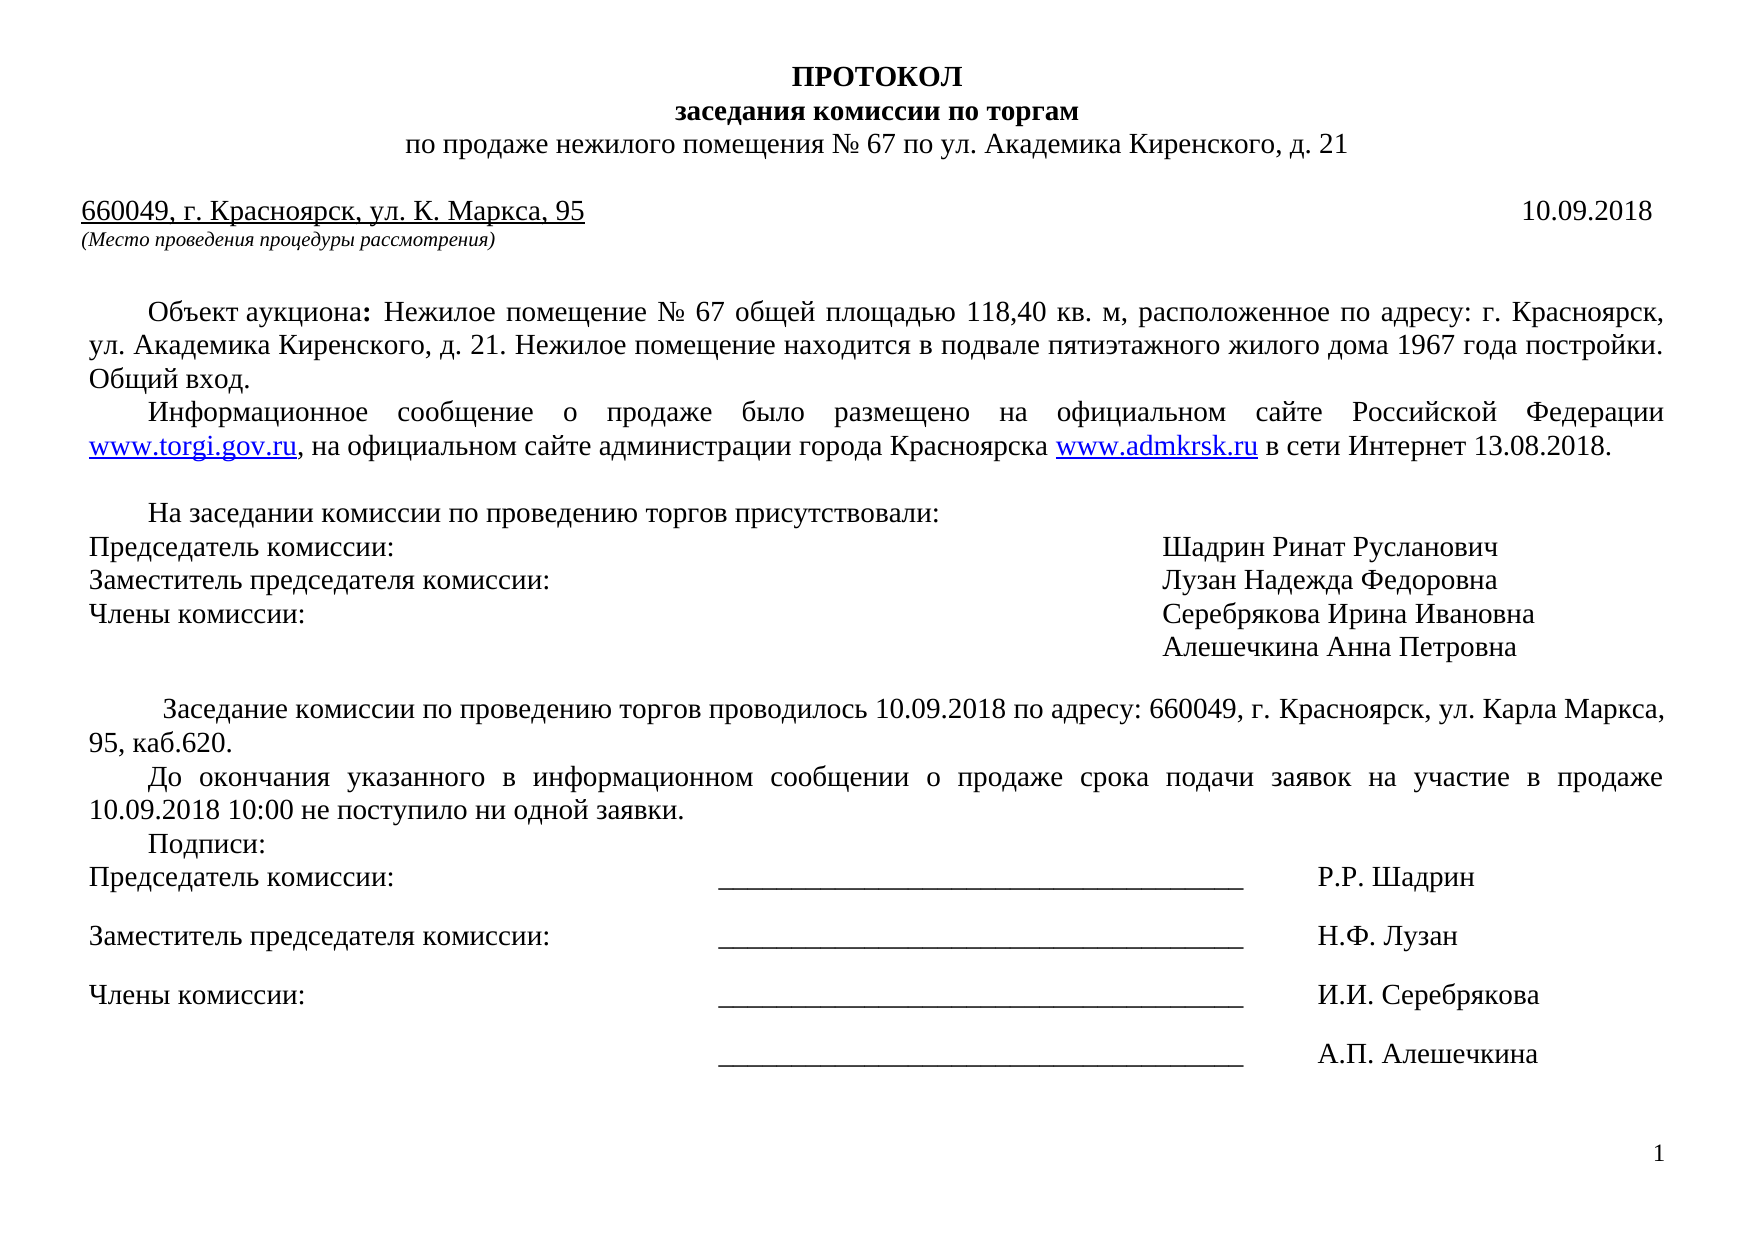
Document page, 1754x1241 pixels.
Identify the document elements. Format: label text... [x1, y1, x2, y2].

table_cell ____________________________________ [707, 918, 1306, 977]
table_cell ____________________________________ [707, 1036, 1306, 1096]
table_cell Алешечкина Анна Петровна [1151, 629, 1654, 663]
text по продаже нежилого помещения № 67 по ул. Академика Киренского, д. 21 [89, 126, 1665, 160]
table_header Р.Р. Шадрин [1306, 859, 1654, 918]
text заседания комиссии по торгам [89, 93, 1665, 126]
table_cell Члены комиссии: [78, 978, 707, 1096]
table_header Шадрин Ринат Русланович [1151, 529, 1654, 562]
table_cell Заместитель председателя комиссии: [78, 562, 1151, 596]
table_cell ____________________________________ [707, 978, 1306, 1036]
table_header . Красноярск, ул. К. Маркса, 95 (Место проведения процедуры рассмотрения) [70, 193, 876, 260]
text До окончания указанного в информационном сообщении о продаже срока подачи заявок на участие в продаже 10.09.2018 10:00 не поступило ни одной заявки. [89, 759, 1665, 826]
table_cell Заместитель председателя комиссии: [78, 918, 707, 977]
table_cell Члены комиссии: [78, 596, 1151, 663]
table_header ____________________________________ [707, 859, 1306, 918]
text Информационное сообщение о продаже было размещено на официальном сайте Российской Федерации www.torgi.gov.ru, на официальном сайте администрации города Красноярска www.admkrsk.ru в сети Интернет 13.08.2018. [89, 394, 1665, 462]
table_cell А.П. Алешечкина [1306, 1036, 1654, 1096]
table_header 10.09.2018 [876, 193, 1664, 260]
table_cell И.И. Серебрякова [1306, 978, 1654, 1036]
table_header Председатель комиссии: [78, 859, 707, 918]
table_cell Н.Ф. Лузан [1306, 918, 1654, 977]
text Заседание комиссии по проведению торгов проводилось 10.09.2018 по адресу: . Красноярск, ул. Карла Маркса, 95, каб.620. [89, 692, 1665, 759]
table_cell Серебрякова Ирина Ивановна [1151, 596, 1654, 629]
text ПРОТОКОЛ [89, 59, 1665, 93]
text На заседании комиссии по проведению торгов присутствовали: [89, 495, 1665, 529]
table_header Председатель комиссии: [78, 529, 1151, 562]
text Подписи: [89, 826, 1665, 859]
text Объект аукциона: Нежилое помещение № 67 общей площадью 118,40 кв. м, расположенное по адресу: г. Красноярск, ул. Академика Киренского, д. 21. Нежилое помещение находится в подвале пятиэтажного жилого дома 1967 года постройки. Общий вход. [89, 294, 1665, 394]
table_cell Лузан Надежда Федоровна [1151, 562, 1654, 596]
